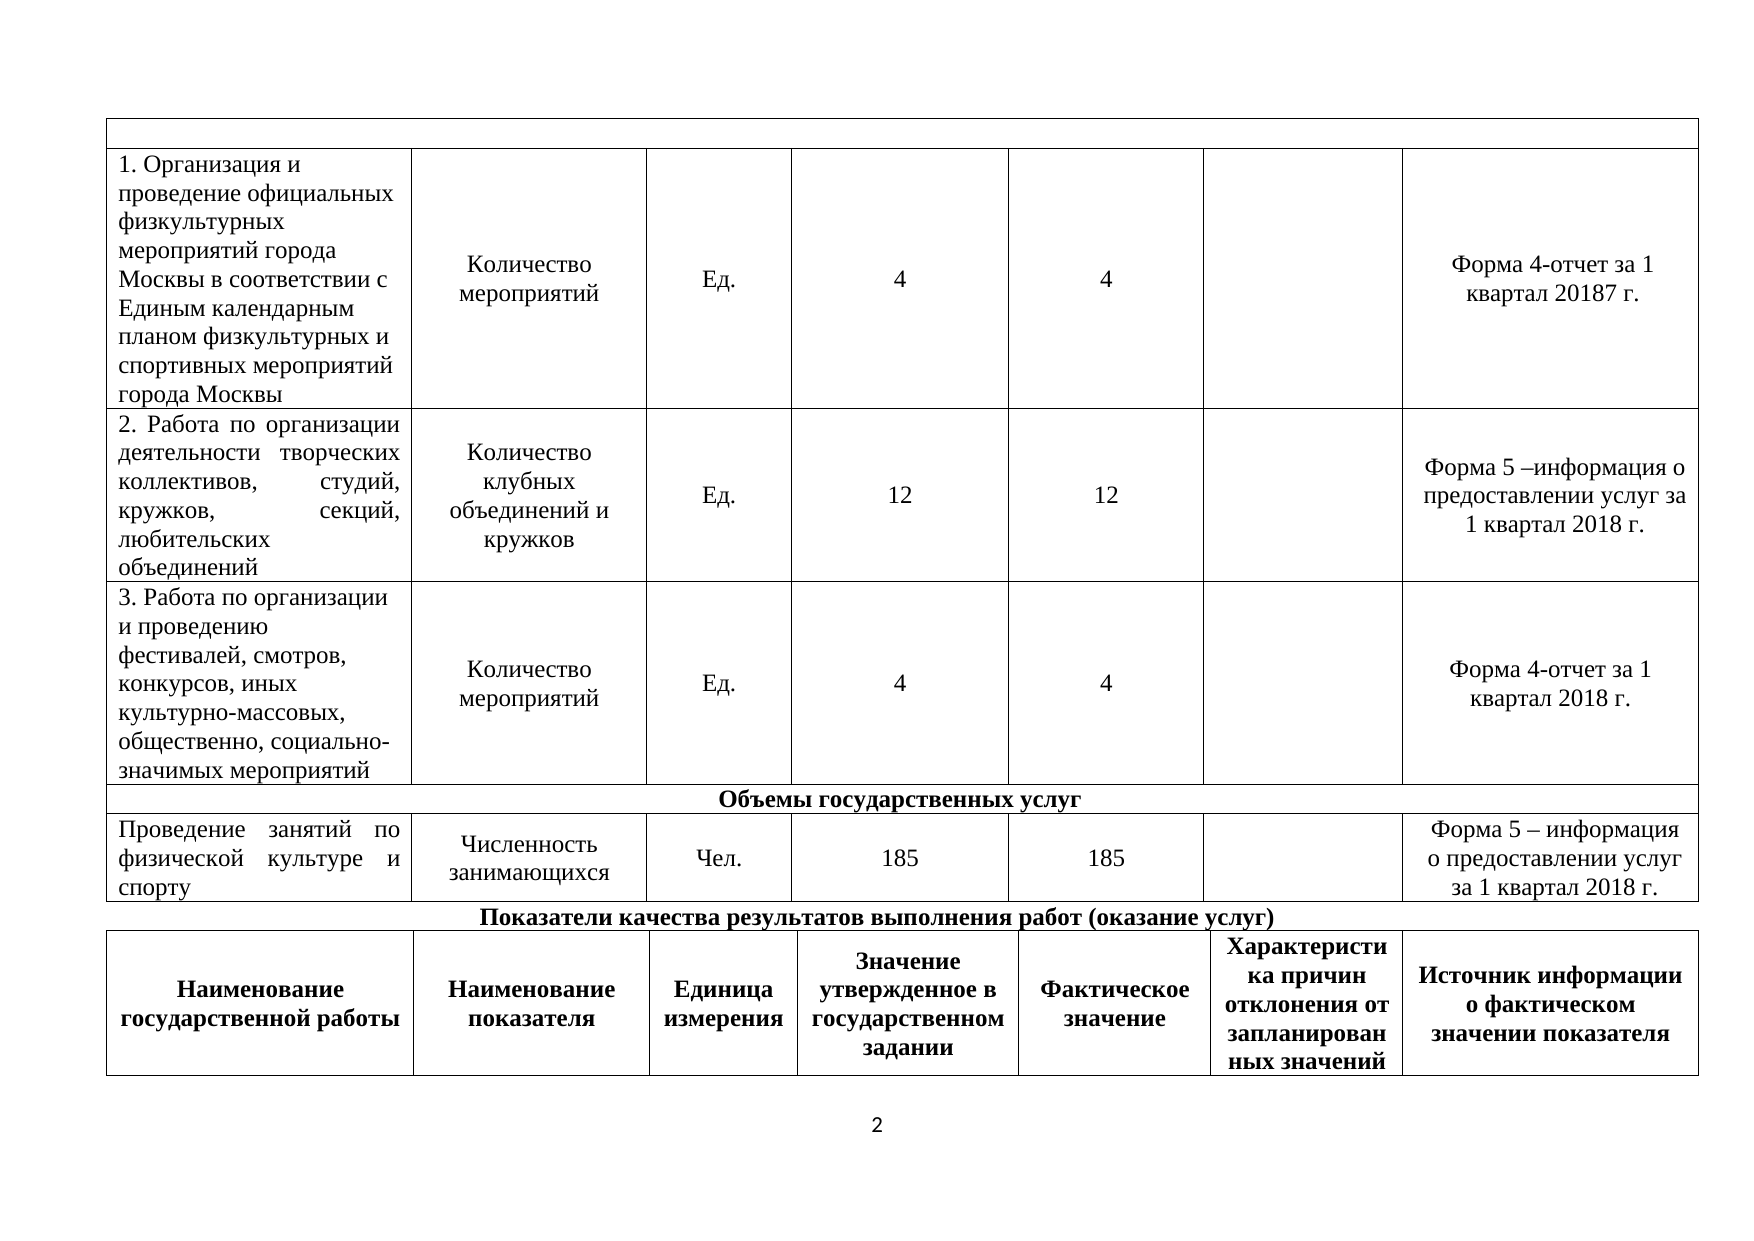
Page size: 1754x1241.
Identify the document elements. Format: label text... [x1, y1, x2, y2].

table_header Единица измерения [650, 931, 797, 1075]
table_cell Форма 4-отчет за 1 квартал 2018 г. [1403, 582, 1698, 783]
table_cell Объемы государственных услуг [107, 785, 1698, 813]
table_cell 2. Работа по организации деятельности творческих коллективов, студий, кружков, секций, любительских объединений [107, 409, 411, 581]
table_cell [107, 119, 1698, 148]
table_header Источник информации о фактическом значении показателя [1403, 931, 1698, 1075]
table_cell Ед. [647, 409, 791, 581]
table_cell 4 [792, 149, 1008, 408]
table_cell Количество мероприятий [412, 582, 646, 783]
table_cell Численность занимающихся [412, 814, 646, 901]
table_cell Проведение занятий по физической культуре и спорту [107, 814, 411, 901]
table_cell [1204, 582, 1402, 783]
table_cell Форма 5 –информация о предоставлении услуг за 1 квартал 2018 г. [1403, 409, 1698, 581]
table_cell Чел. [647, 814, 791, 901]
table_cell Количество клубных объединений и кружков [412, 409, 646, 581]
table_cell Форма 4-отчет за 1 квартал 20187 г. [1403, 149, 1698, 408]
table_cell 1. Организация и проведение официальных физкультурных мероприятий города Москвы в соответствии с Единым календарным планом физкультурных и спортивных мероприятий города Москвы [107, 149, 411, 408]
table_cell 12 [792, 409, 1008, 581]
table_cell Количество мероприятий [412, 149, 646, 408]
table_header Фактическое значение [1019, 931, 1210, 1075]
table_cell 4 [1009, 582, 1203, 783]
table_cell 4 [1009, 149, 1203, 408]
table_header Характеристика причин отклонения от запланированных значений [1211, 931, 1402, 1075]
table_cell 12 [1009, 409, 1203, 581]
table_cell 3. Работа по организации и проведению фестивалей, смотров, конкурсов, иных культурно-массовых, общественно, социально-значимых мероприятий [107, 582, 411, 783]
table_cell Форма 5 – информация о предоставлении услуг за 1 квартал 2018 г. [1403, 814, 1698, 901]
table_cell 185 [1009, 814, 1203, 901]
table_cell Ед. [647, 582, 791, 783]
table_cell [1204, 149, 1402, 408]
table_cell 185 [792, 814, 1008, 901]
table_cell [1204, 814, 1402, 901]
table_cell [1204, 409, 1402, 581]
table_header Значение утвержденное в государственном задании [798, 931, 1018, 1075]
table_header Наименование государственной работы [107, 931, 413, 1075]
table_header Наименование показателя [414, 931, 649, 1075]
text Показатели качества результатов выполнения работ (оказание услуг) [118, 902, 1636, 930]
table_cell 4 [792, 582, 1008, 783]
table_cell Ед. [647, 149, 791, 408]
